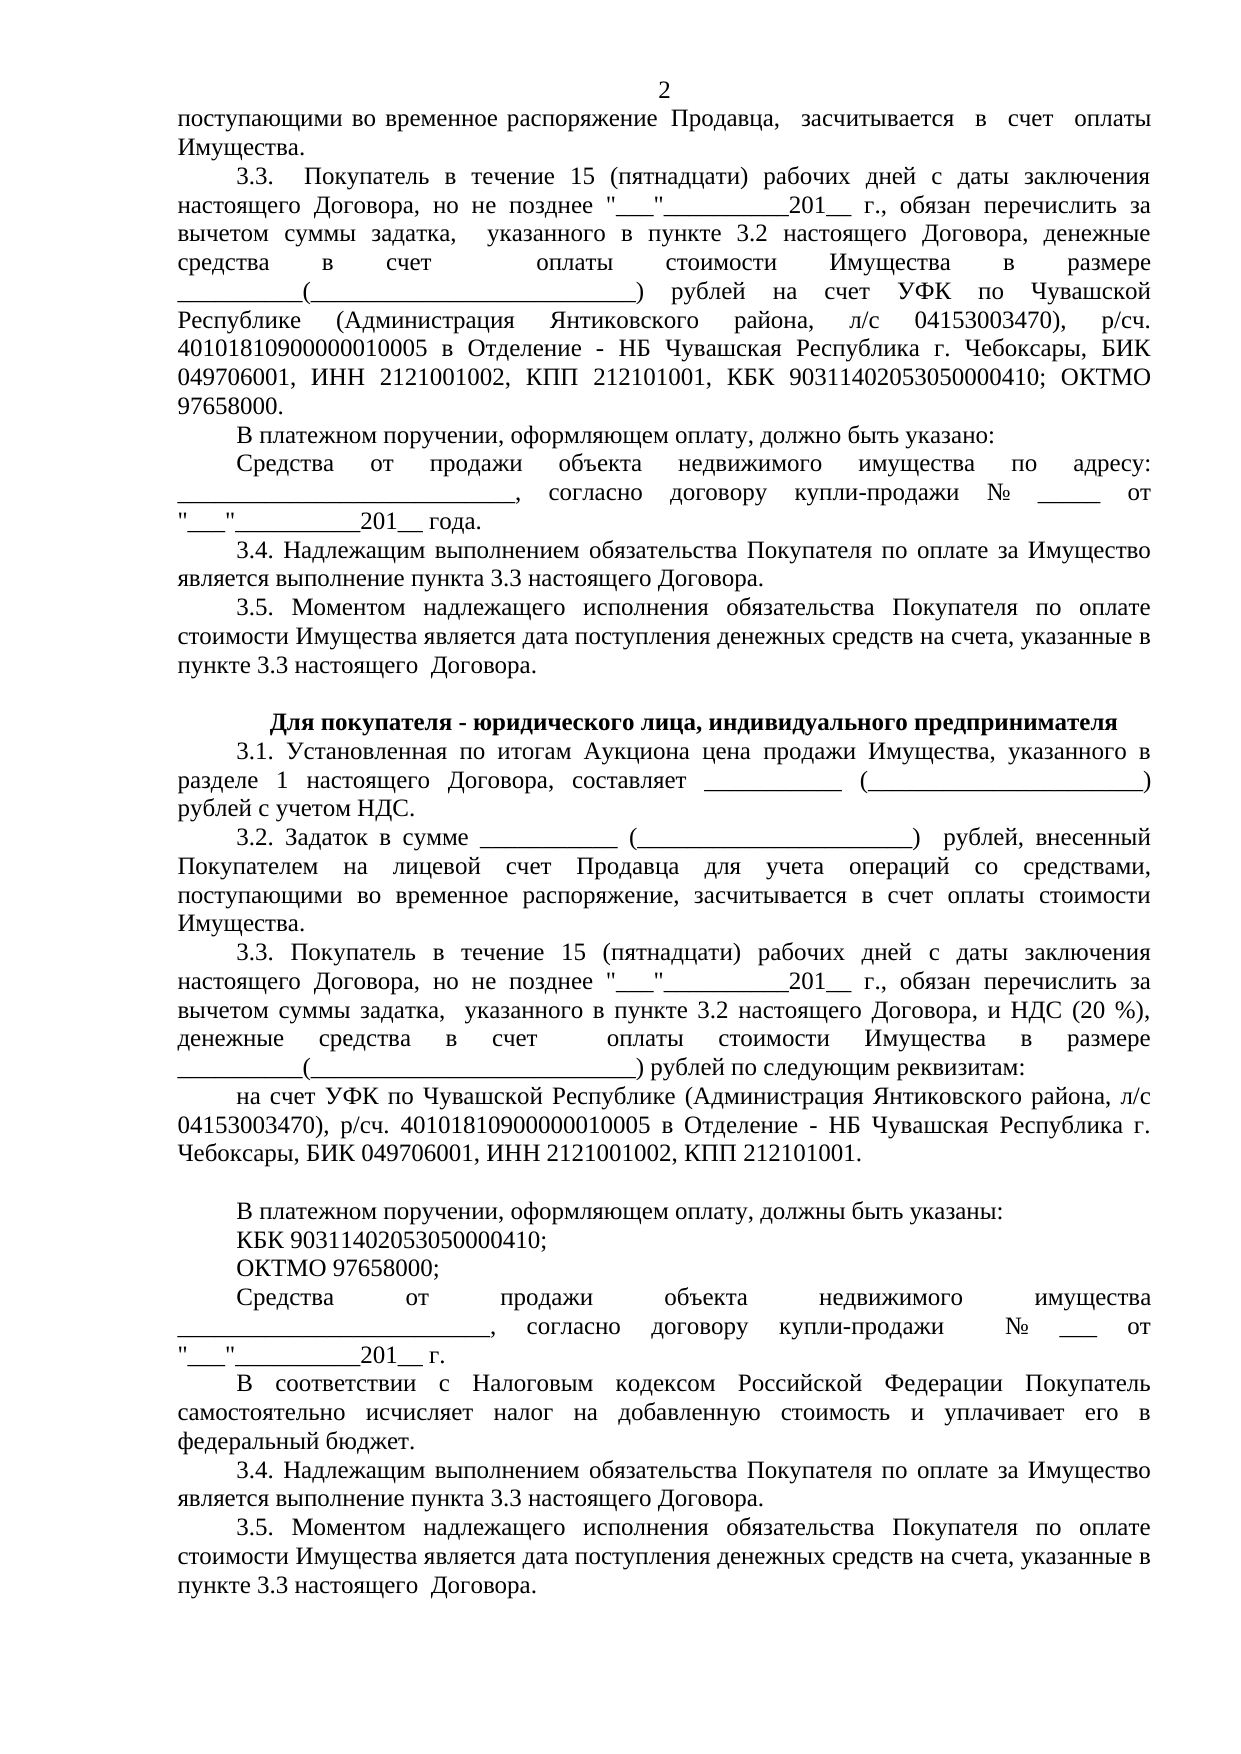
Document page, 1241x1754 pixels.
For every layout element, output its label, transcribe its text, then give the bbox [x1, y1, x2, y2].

text Для покупателя - юридического лица, индивидуального предпринимателя [177, 707, 1152, 736]
text 3.5. Моментом надлежащего исполнения обязательства Покупателя по оплате стоимости Имущества является дата поступления денежных средств на счета, указанные в пункте 3.3 настоящего Договора. [177, 592, 1152, 678]
text 3.4. Надлежащим выполнением обязательства Покупателя по оплате за Имущество является выполнение пункта 3.3 настоящего Договора. [177, 1455, 1152, 1512]
text 3.4. Надлежащим выполнением обязательства Покупателя по оплате за Имущество является выполнение пункта 3.3 настоящего Договора. [177, 535, 1152, 592]
text 3.2. Задаток в сумме ___________ (______________________) рублей, внесенный Покупателем на лицевой счет Продавца для учета операций со средствами, поступающими во временное распоряжение, засчитывается в счет оплаты стоимости Имущества. [177, 822, 1152, 937]
text Средства от продажи объекта недвижимого имущества по адресу: ___________________________, согласно договору купли-продажи № _____ от "___"__________201__ года. [177, 448, 1152, 535]
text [177, 103, 1152, 161]
text В платежном поручении, оформляющем оплату, должны быть указаны: [177, 1196, 1152, 1225]
text 3.1. Установленная по итогам Аукциона цена продажи Имущества, указанного в разделе 1 настоящего Договора, составляет ___________ (______________________) рублей с учетом НДС. [177, 736, 1152, 822]
text 3.3. Покупатель в течение 15 (пятнадцати) рабочих дней с даты заключения настоящего Договора, но не позднее "___"__________201__ г., обязан перечислить за вычетом суммы задатка, указанного в пункте 3.2 настоящего Договора, и НДС (20 %), денежные средства в счет оплаты стоимости Имущества в размере __________(__________________________) рублей по следующим реквизитам: [177, 937, 1152, 1081]
text 3.3. Покупатель в течение 15 (пятнадцати) рабочих дней с даты заключения настоящего Договора, но не позднее "___"__________201__ г., обязан перечислить за вычетом суммы задатка, указанного в пункте 3.2 настоящего Договора, денежные средства в счет оплаты стоимости Имущества в размере __________(__________________________) рублей на счет УФК по Чувашской Республике (Администрация Янтиковского района, л/с 04153003470), р/сч. 40101810900000010005 в Отделение - НБ Чувашская Республика г. Чебоксары, БИК 049706001, ИНН 2121001002, КПП 212101001, КБК 90311402053050000410; ОКТМО 97658000. [177, 161, 1152, 420]
text 3.5. Моментом надлежащего исполнения обязательства Покупателя по оплате стоимости Имущества является дата поступления денежных средств на счета, указанные в пункте 3.3 настоящего Договора. [177, 1512, 1152, 1598]
text ОКТМО 97658000; [177, 1253, 1152, 1282]
text Средства от продажи объекта недвижимого имущества _________________________, согласно договору купли-продажи № ___ от "___"__________201__ г. [177, 1282, 1152, 1368]
text В соответствии с Налоговым кодексом Российской Федерации Покупатель самостоятельно исчисляет налог на добавленную стоимость и уплачивает его в федеральный бюджет. [177, 1368, 1152, 1455]
text В платежном поручении, оформляющем оплату, должно быть указано: [177, 420, 1152, 448]
text КБК 90311402053050000410; [177, 1225, 1152, 1253]
text на счет УФК по Чувашской Республике (Администрация Янтиковского района, л/с 04153003470), р/сч. 40101810900000010005 в Отделение - НБ Чувашская Республика г. Чебоксары, БИК 049706001, ИНН 2121001002, КПП 212101001. [177, 1081, 1152, 1167]
